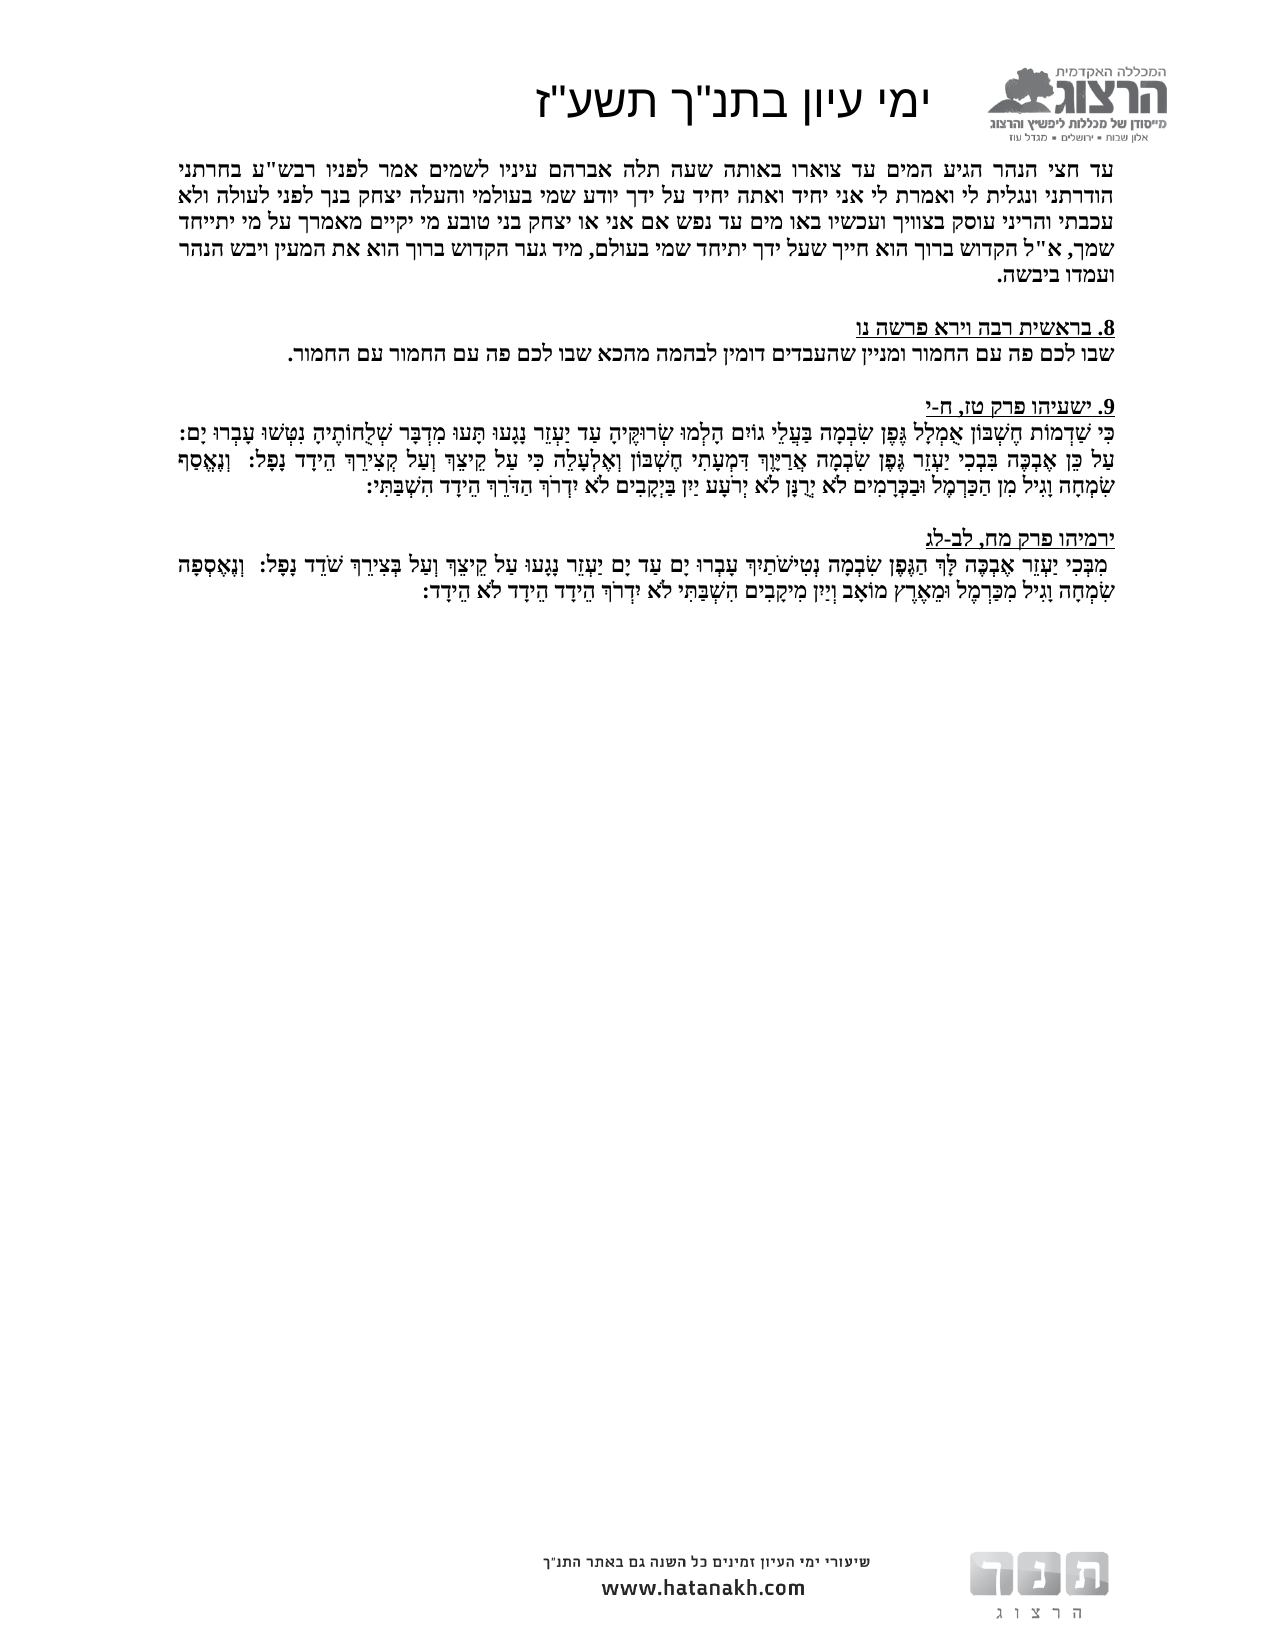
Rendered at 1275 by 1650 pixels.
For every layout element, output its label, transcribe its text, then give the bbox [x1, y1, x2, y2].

text מִבְּכִי יַעְזֵר אֶבְכֶּה לָּךְ הַגֶּפֶן שִׂבְמָה נְטִישֹׁתַיִךְ עָבְרוּ יָם עַד יָם יַעְזֵר נָגָעוּ עַל קֵיצֵךְ וְעַל בְּצִירֵךְ שֹׁדֵד נָפָל: וְנֶאֶסְפָה שִׂמְחָה וָגִיל מִכַּרְמֶל וּמֵאֶרֶץ מוֹאָב וְיַיִן מִיקָבִים הִשְׁבַּתִּי לֹא יִדְרֹךְ הֵידָד הֵידָד לֹא הֵידָד: [177, 551, 1115, 604]
picture [256, 1497, 1157, 1643]
text כִּי שַׁדְמוֹת חֶשְׁבּוֹן אֻמְלָל גֶּפֶן שִׂבְמָה בַּעֲלֵי גוֹיִם הָלְמוּ שְׂרוּקֶּיהָ עַד יַעְזֵר נָגָעוּ תָּעוּ מִדְבָּר שְׁלֻחוֹתֶיהָ נִטְּשׁוּ עָבְרוּ יָם: עַל כֵּן אֶבְכֶּה בִּבְכִי יַעְזֵר גֶּפֶן שִׂבְמָה אֲרַיָּוֶךְ דִּמְעָתִי חֶשְׁבּוֹן וְאֶלְעָלֵה כִּי עַל קֵיצֵךְ וְעַל קְצִירֵךְ הֵידָד נָפָל: וְנֶאֱסַף שִׂמְחָה וָגִיל מִן הַכַּרְמֶל וּבַכְּרָמִים לֹא יְרֻנָּן לֹא יְרֹעָע יַיִן בַּיְקָבִים לֹא יִדְרֹךְ הַדֹּרֵךְ הֵידָד הִשְׁבַּתִּי: [177, 419, 1115, 498]
text ירמיהו פרק מח, לב-לג [177, 525, 1115, 551]
text שבו לכם פה עם החמור ומניין שהעבדים דומין לבהמה מהכא שבו לכם פה עם החמור עם החמור. [177, 340, 1115, 367]
text 9. ישעיהו פרק טז, ח-י [177, 393, 1115, 419]
text 8. בראשית רבה וירא פרשה נו [177, 314, 1115, 340]
picture [946, 25, 1205, 158]
